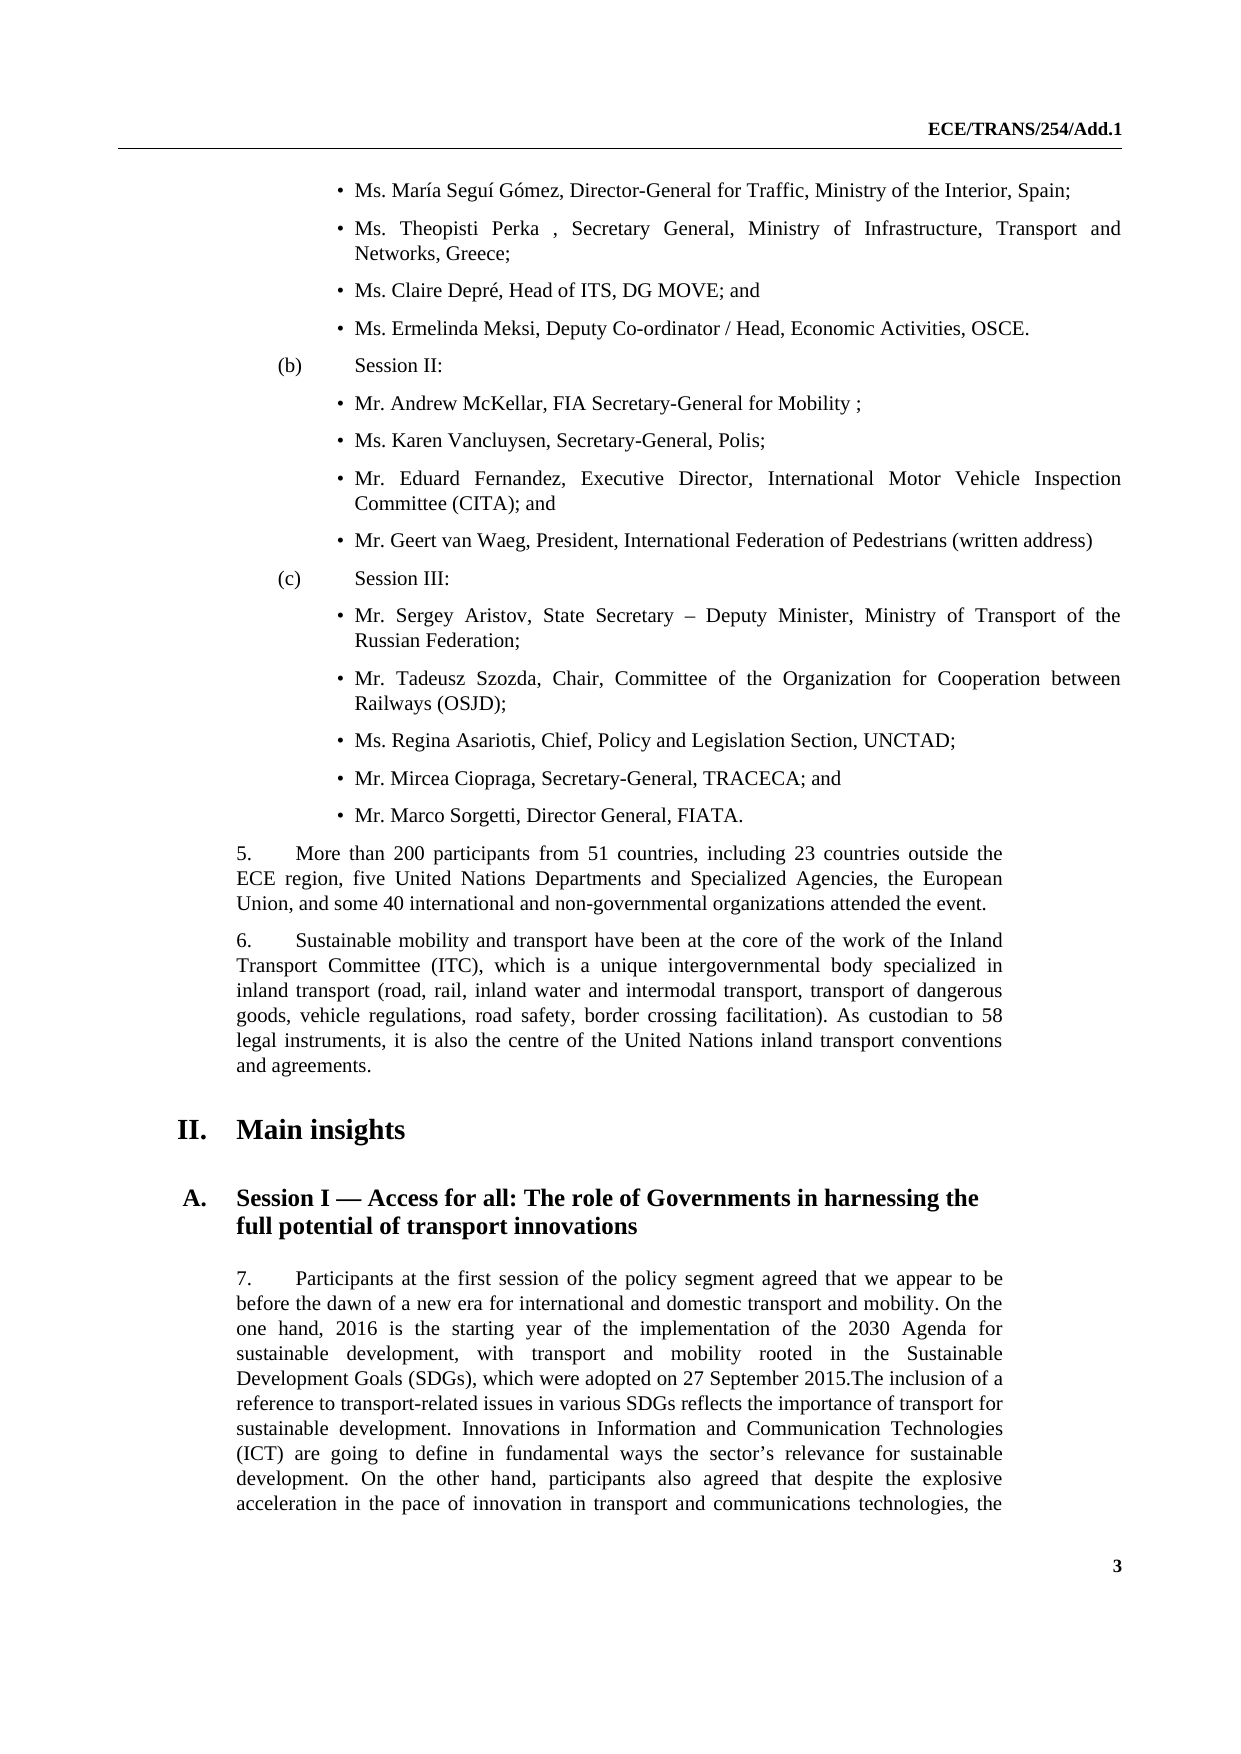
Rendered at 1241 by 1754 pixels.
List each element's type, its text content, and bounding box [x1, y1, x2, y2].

text Mr. Geert van Waeg, President, International Federation of Pedestrians (written address) [337, 527, 1122, 552]
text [236, 1265, 1004, 1515]
text 6. Sustainable mobility and transport have been at the core of the work of the Inland Transport Committee (ITC), which is a unique intergovernmental body specialized in inland transport (road, rail, inland water and intermodal transport, transport of dangerous goods, vehicle regulations, road safety, border crossing facilitation). As custodian to 58 legal instruments, it is also the centre of the United Nations inland transport conventions and agreements. [236, 927, 1004, 1077]
text Mr. Marco Sorgetti, Director General, FIATA. [337, 802, 1122, 827]
text Ms. Theopisti Perka , Secretary General, Ministry of Infrastructure, Transport and Networks, Greece; [337, 215, 1122, 265]
text (c) Session III: [236, 565, 1004, 590]
text Ms. María Seguí Gómez, Director-General for Traffic, Ministry of the Interior, Spain; [337, 177, 1122, 202]
text A. Session I — Access for all: The role of Governments in harnessing the full potential of transport innovations [118, 1183, 1004, 1240]
text Mr. Sergey Aristov, State Secretary – Deputy Minister, Ministry of Transport of the Russian Federation; [337, 602, 1122, 652]
text Ms. Karen Vancluysen, Secretary-General, Polis; [337, 427, 1122, 452]
text Ms. Ermelinda Meksi, Deputy Co-ordinator / Head, Economic Activities, OSCE. [337, 315, 1122, 340]
text II. Main insights [118, 1115, 1004, 1146]
text Ms. Claire Depré, Head of ITS, DG MOVE; and [337, 277, 1122, 302]
text Mr. Mircea Ciopraga, Secretary-General, TRACECA; and [337, 765, 1122, 790]
text Mr. Andrew McKellar, FIA Secretary-General for Mobility ; [337, 390, 1122, 415]
text Mr. Eduard Fernandez, Executive Director, International Motor Vehicle Inspection Committee (CITA); and [337, 465, 1122, 515]
text (b) Session II: [236, 352, 1004, 377]
text 5. More than 200 participants from 51 countries, including 23 countries outside the ECE region, five United Nations Departments and Specialized Agencies, the European Union, and some 40 international and non-governmental organizations attended the event. [236, 840, 1004, 915]
text Ms. Regina Asariotis, Chief, Policy and Legislation Section, UNCTAD; [337, 727, 1122, 752]
text Mr. Tadeusz Szozda, Chair, Committee of the Organization for Cooperation between Railways (OSJD); [337, 665, 1122, 715]
